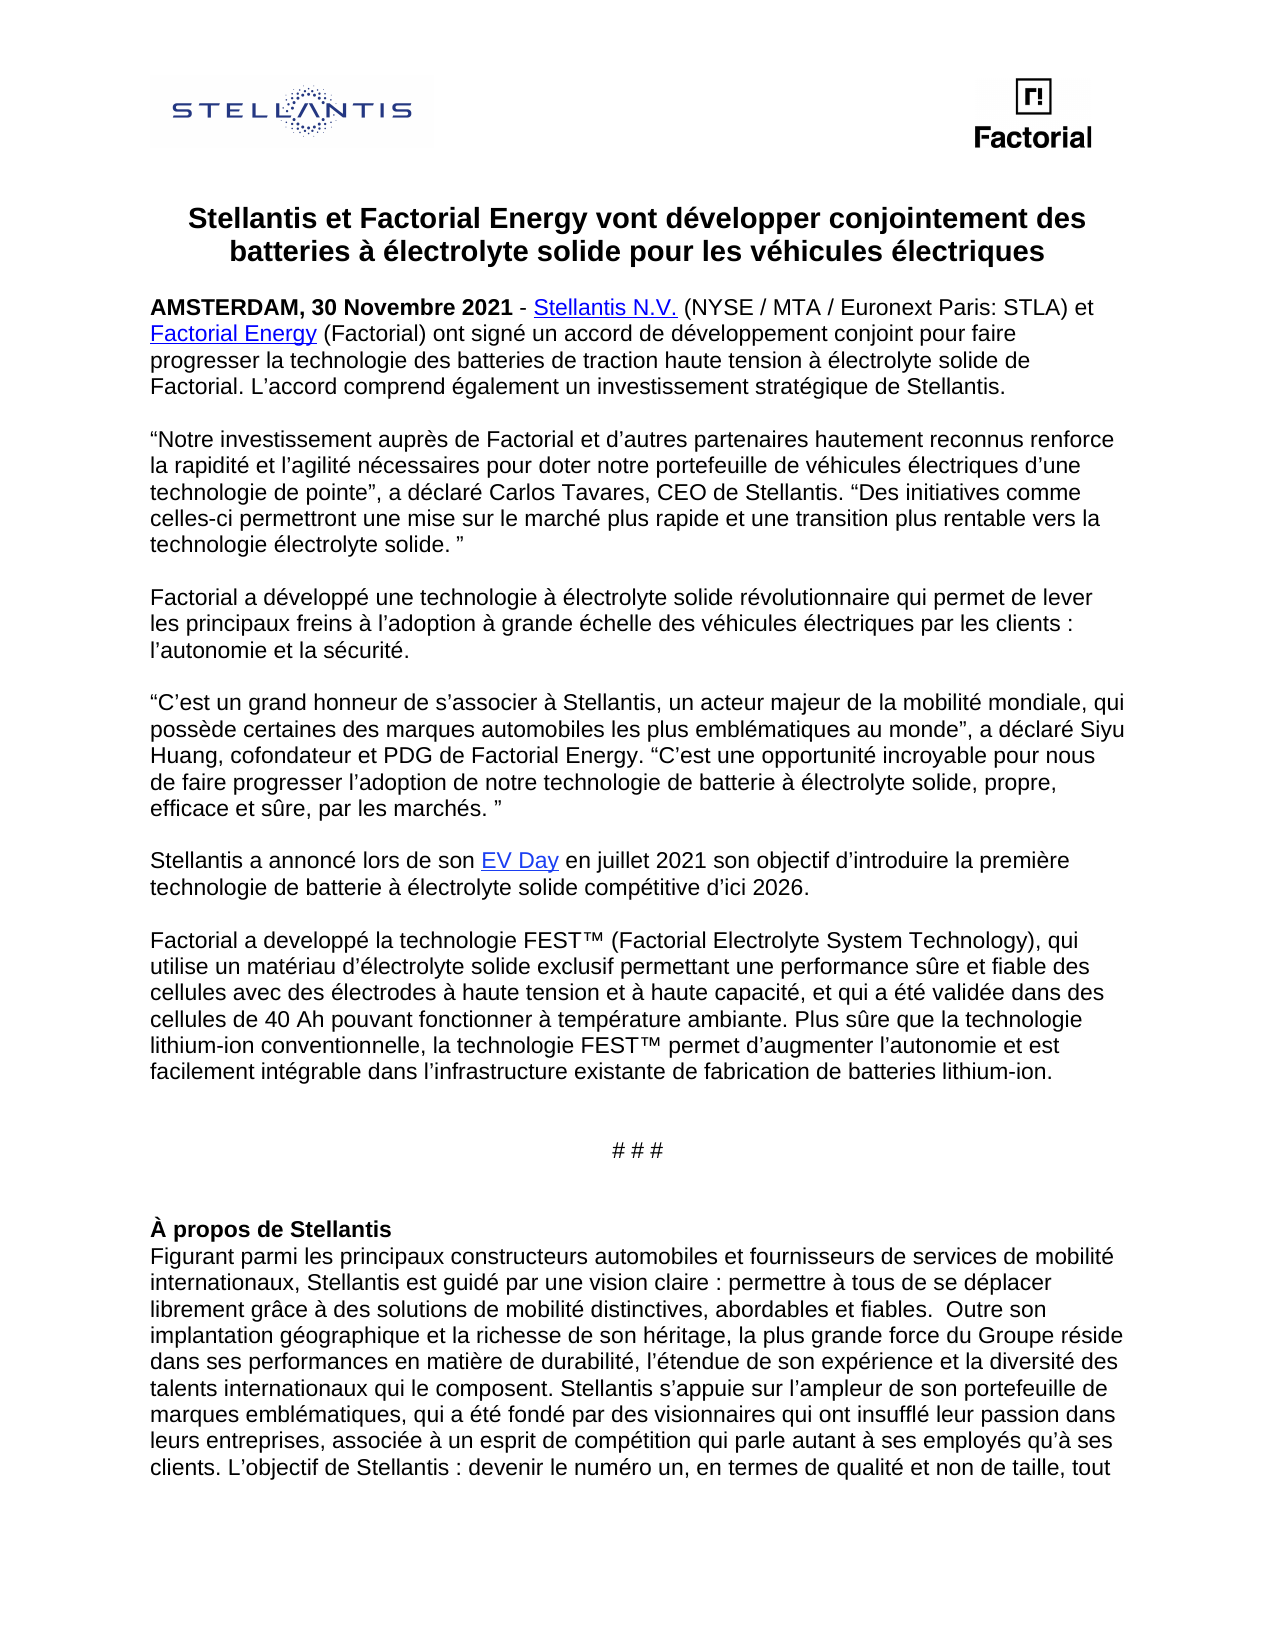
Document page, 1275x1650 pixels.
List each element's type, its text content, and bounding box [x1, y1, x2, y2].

text Stellantis et Factorial Energy vont développer conjointement des batteries à électrolyte solide pour les véhicules électriques [150, 201, 1125, 268]
text Stellantis a annoncé lors de son EV Day en juillet 2021 son objectif d’introduire la première technologie de batterie à électrolyte solide compétitive d’ici 2026. [150, 847, 1125, 900]
text # # # [150, 1137, 1125, 1164]
text À propos de Stellantis [150, 1216, 1125, 1243]
text Factorial a développé une technologie à électrolyte solide révolutionnaire qui permet de lever les principaux freins à l’adoption à grande échelle des véhicules électriques par les clients : l’autonomie et la sécurité. [150, 584, 1125, 663]
picture [975, 78, 1092, 148]
text “C’est un grand honneur de s’associer à Stellantis, un acteur majeur de la mobilité mondiale, qui possède certaines des marques automobiles les plus emblématiques au monde”, a déclaré Siyu Huang, cofondateur et PDG de Factorial Energy. “C’est une opportunité incroyable pour nous de faire progresser l’adoption de notre technologie de batterie à électrolyte solide, propre, efficace et sûre, par les marchés. ” [150, 689, 1125, 821]
text AMSTERDAM, 30 Novembre 2021 - Stellantis N.V. (NYSE / MTA / Euronext Paris: STLA) et Factorial Energy (Factorial) ont signé un accord de développement conjoint pour faire progresser la technologie des batteries de traction haute tension à électrolyte solide de Factorial. L’accord comprend également un investissement stratégique de Stellantis. [150, 294, 1125, 399]
picture [150, 75, 434, 148]
text Factorial a developpé la technologie FEST™ (Factorial Electrolyte System Technology), qui utilise un matériau d’électrolyte solide exclusif permettant une performance sûre et fiable des cellules avec des électrodes à haute tension et à haute capacité, et qui a été validée dans des cellules de 40 Ah pouvant fonctionner à température ambiante. Plus sûre que la technologie lithium-ion conventionnelle, la technologie FEST™ permet d’augmenter l’autonomie et est facilement intégrable dans l’infrastructure existante de fabrication de batteries lithium-ion. [150, 927, 1125, 1085]
text “Notre investissement auprès de Factorial et d’autres partenaires hautement reconnus renforce la rapidité et l’agilité nécessaires pour doter notre portefeuille de véhicules électriques d’une technologie de pointe”, a déclaré Carlos Tavares, CEO de Stellantis. “Des initiatives comme celles-ci permettront une mise sur le marché plus rapide et une transition plus rentable vers la technologie électrolyte solide. ” [150, 426, 1125, 558]
